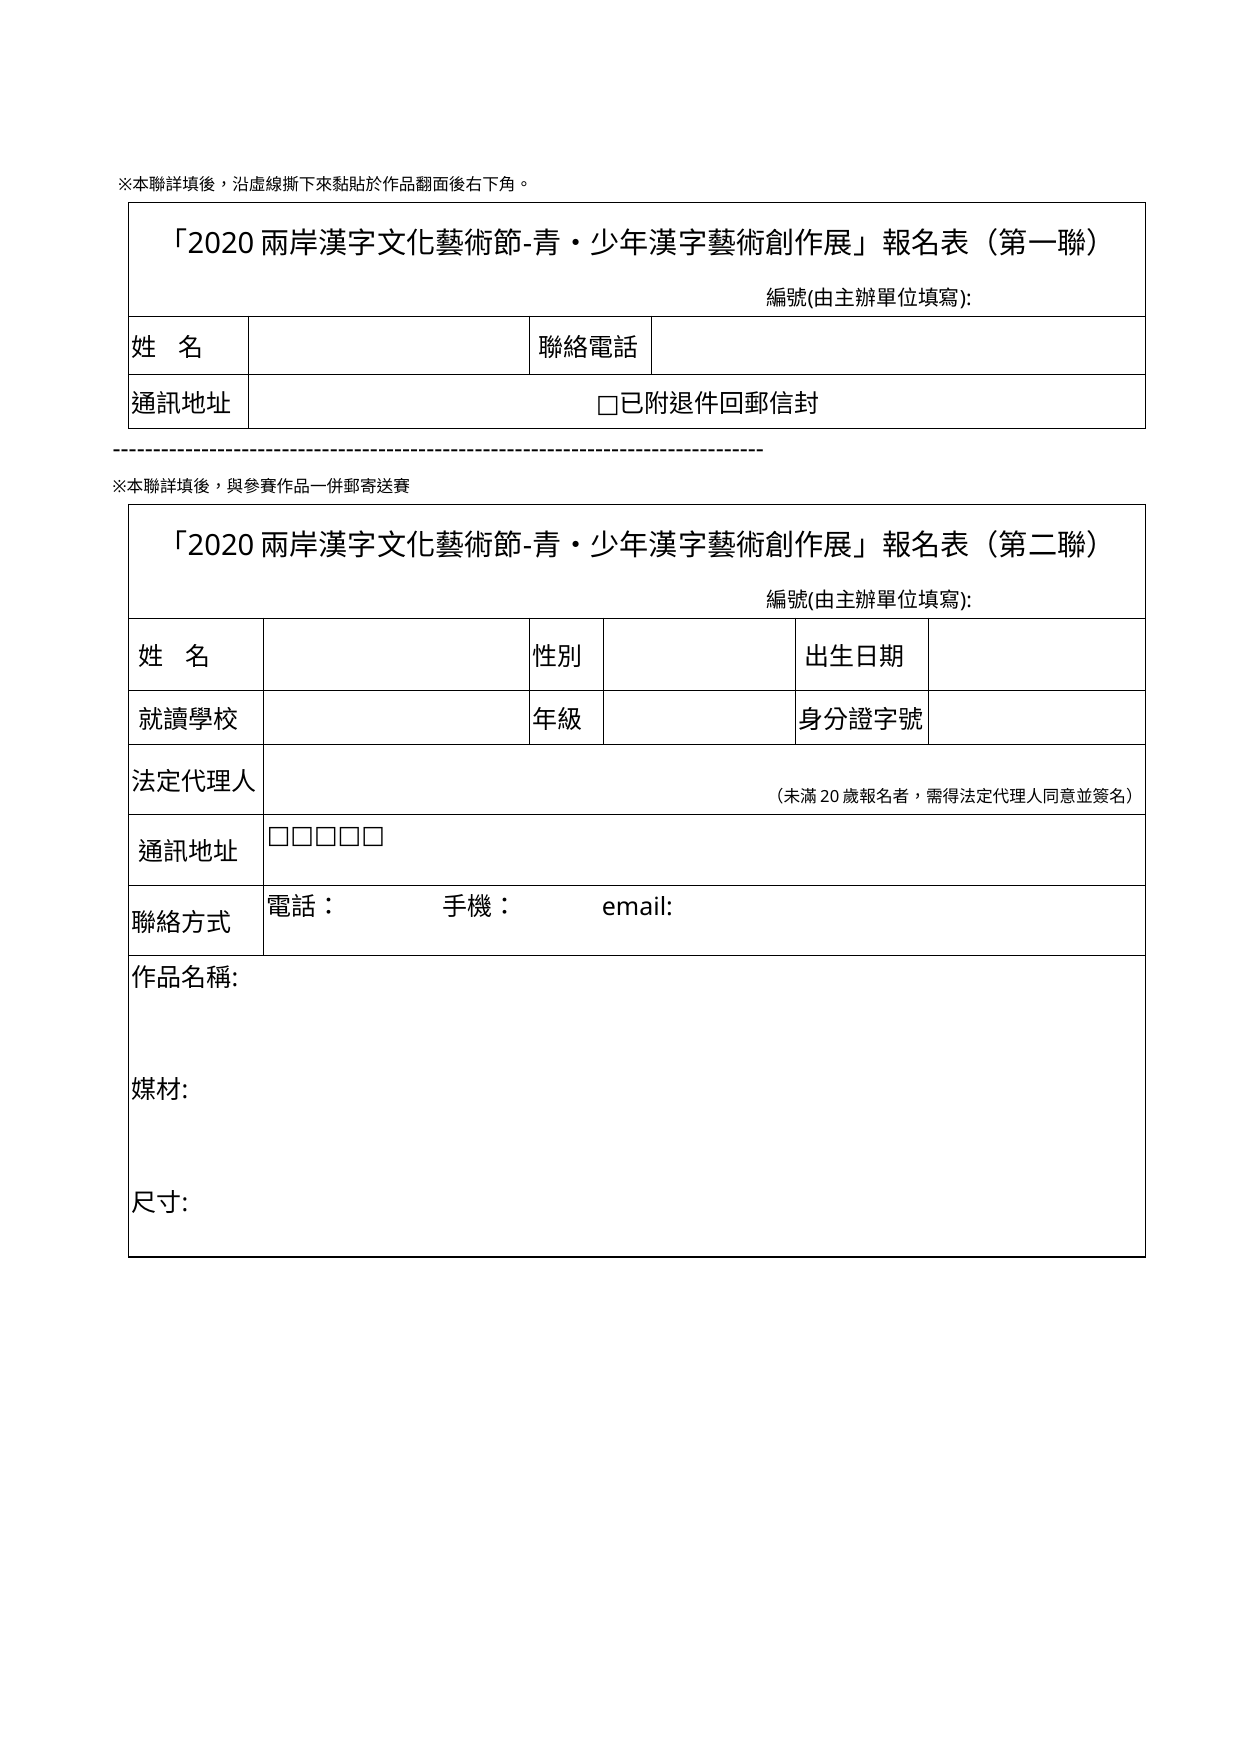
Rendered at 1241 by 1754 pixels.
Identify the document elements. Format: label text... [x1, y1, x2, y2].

table_cell 姓 名 [129, 317, 248, 374]
table_cell 聯絡電話 [530, 317, 651, 374]
table_cell 就讀學校 [129, 691, 263, 744]
table_cell 姓 名 [129, 619, 263, 690]
table_cell 作品名稱: 媒材: 尺寸: [129, 956, 1145, 1256]
table_cell [264, 691, 529, 744]
table_cell [604, 691, 795, 744]
table_header 「2020兩岸漢字文化藝術節-青‧少年漢字藝術創作展」報名表（第二聯） 編號(由主辦單位填寫): [129, 505, 1145, 617]
table_cell 聯絡方式 [129, 886, 263, 955]
table_cell □已附退件回郵信封 [249, 375, 1145, 428]
table_cell 通訊地址 [129, 375, 248, 428]
table_cell [652, 317, 1145, 374]
table_cell [264, 619, 529, 690]
table_cell 性別 [530, 619, 603, 690]
table_cell 出生日期 [796, 619, 928, 690]
table_cell [929, 619, 1145, 690]
table_cell [604, 619, 795, 690]
table_cell 法定代理人 [129, 745, 263, 814]
list ※本聯詳填後，沿虛線撕下來黏貼於作品翻面後右下角。 [118, 164, 1128, 202]
table_cell （未滿20歲報名者，需得法定代理人同意並簽名） [264, 745, 1145, 814]
table_cell 電話： 手機： email: [264, 886, 1145, 955]
table_cell 年級 [530, 691, 603, 744]
text ※本聯詳填後，與參賽作品一併郵寄送賽 [112, 466, 1128, 504]
table_cell 通訊地址 [129, 815, 263, 885]
table_header 「2020兩岸漢字文化藝術節-青‧少年漢字藝術創作展」報名表（第一聯） 編號(由主辦單位填寫): [129, 203, 1145, 316]
table_cell □□□□□ [264, 815, 1145, 885]
table_cell [929, 691, 1145, 744]
text --------------------------------------------------------------------------------- [112, 429, 1128, 466]
table_cell [249, 317, 529, 374]
table_cell 身分證字號 [796, 691, 928, 744]
